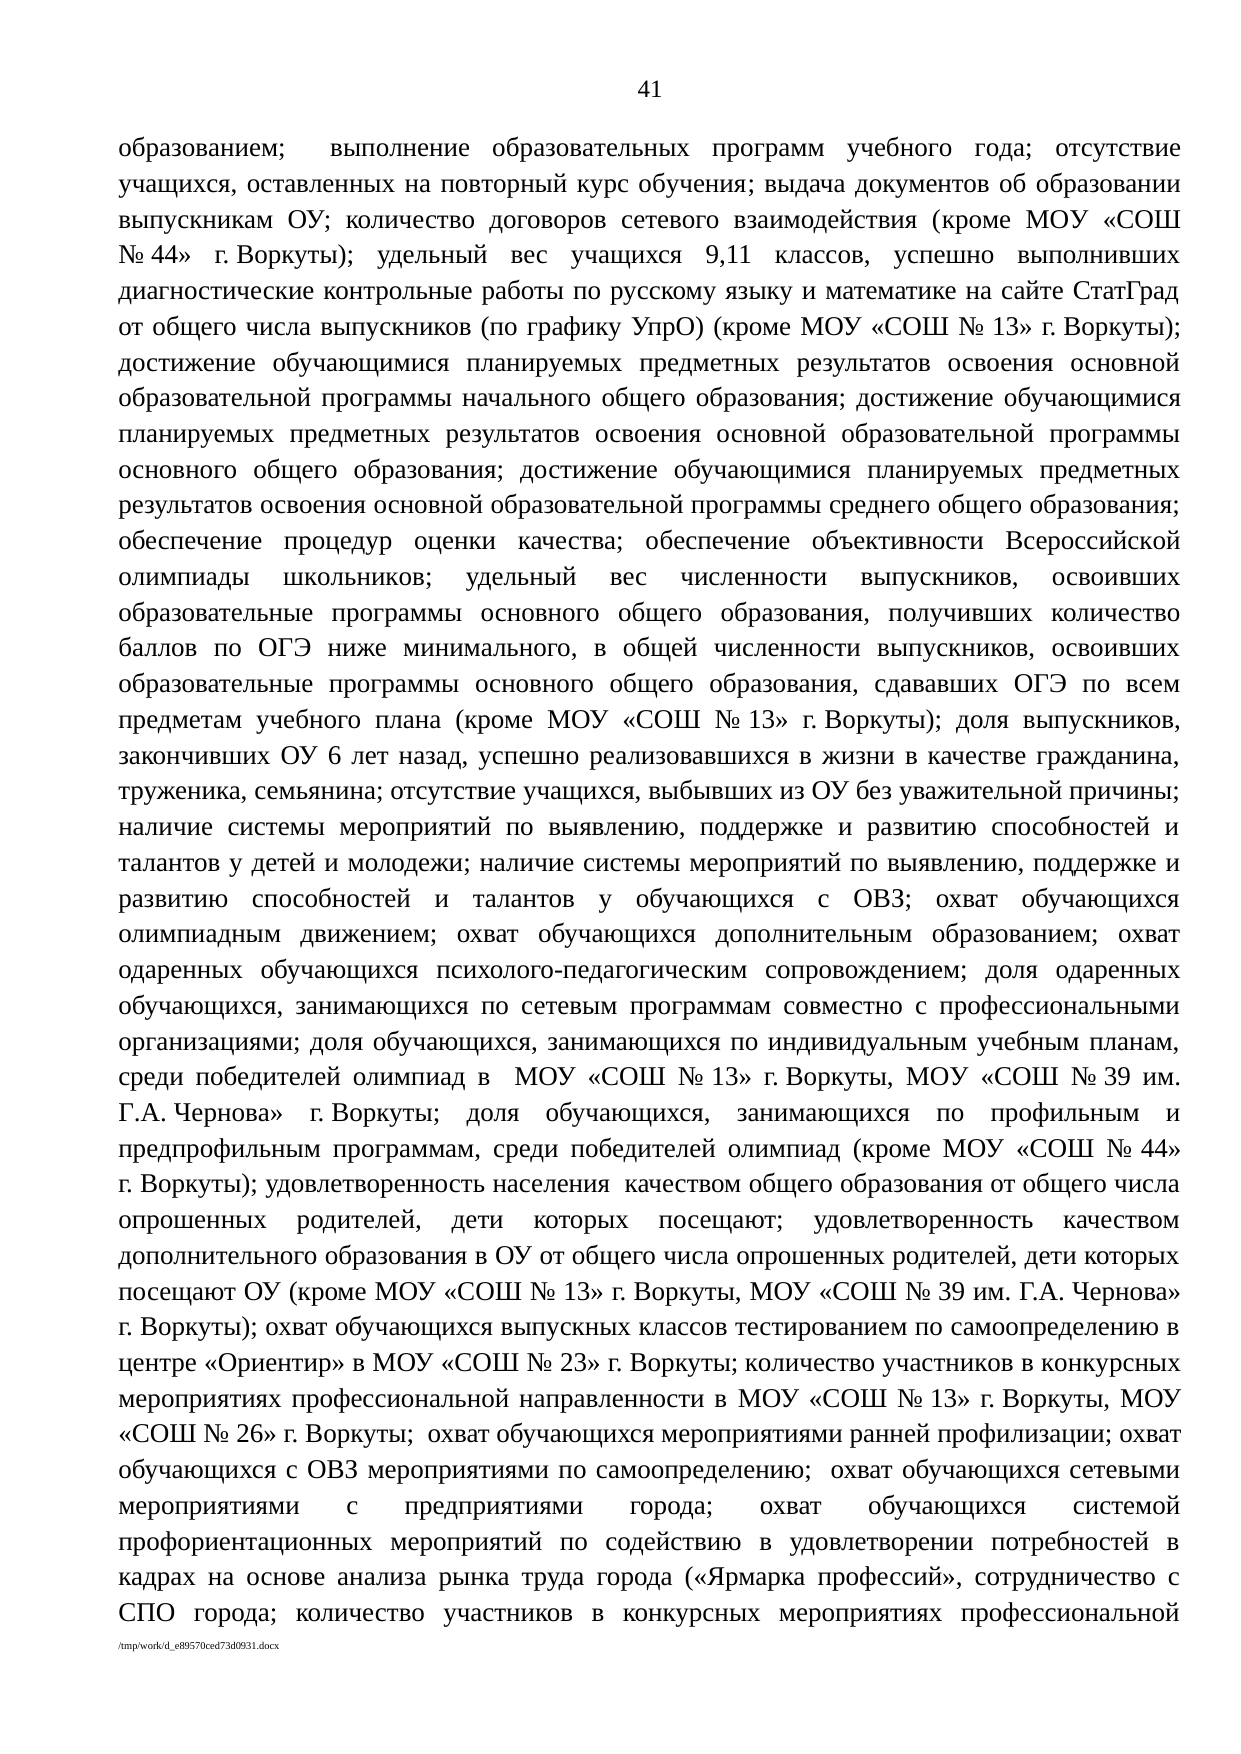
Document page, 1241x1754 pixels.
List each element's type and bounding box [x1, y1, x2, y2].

list [118, 131, 1181, 1627]
